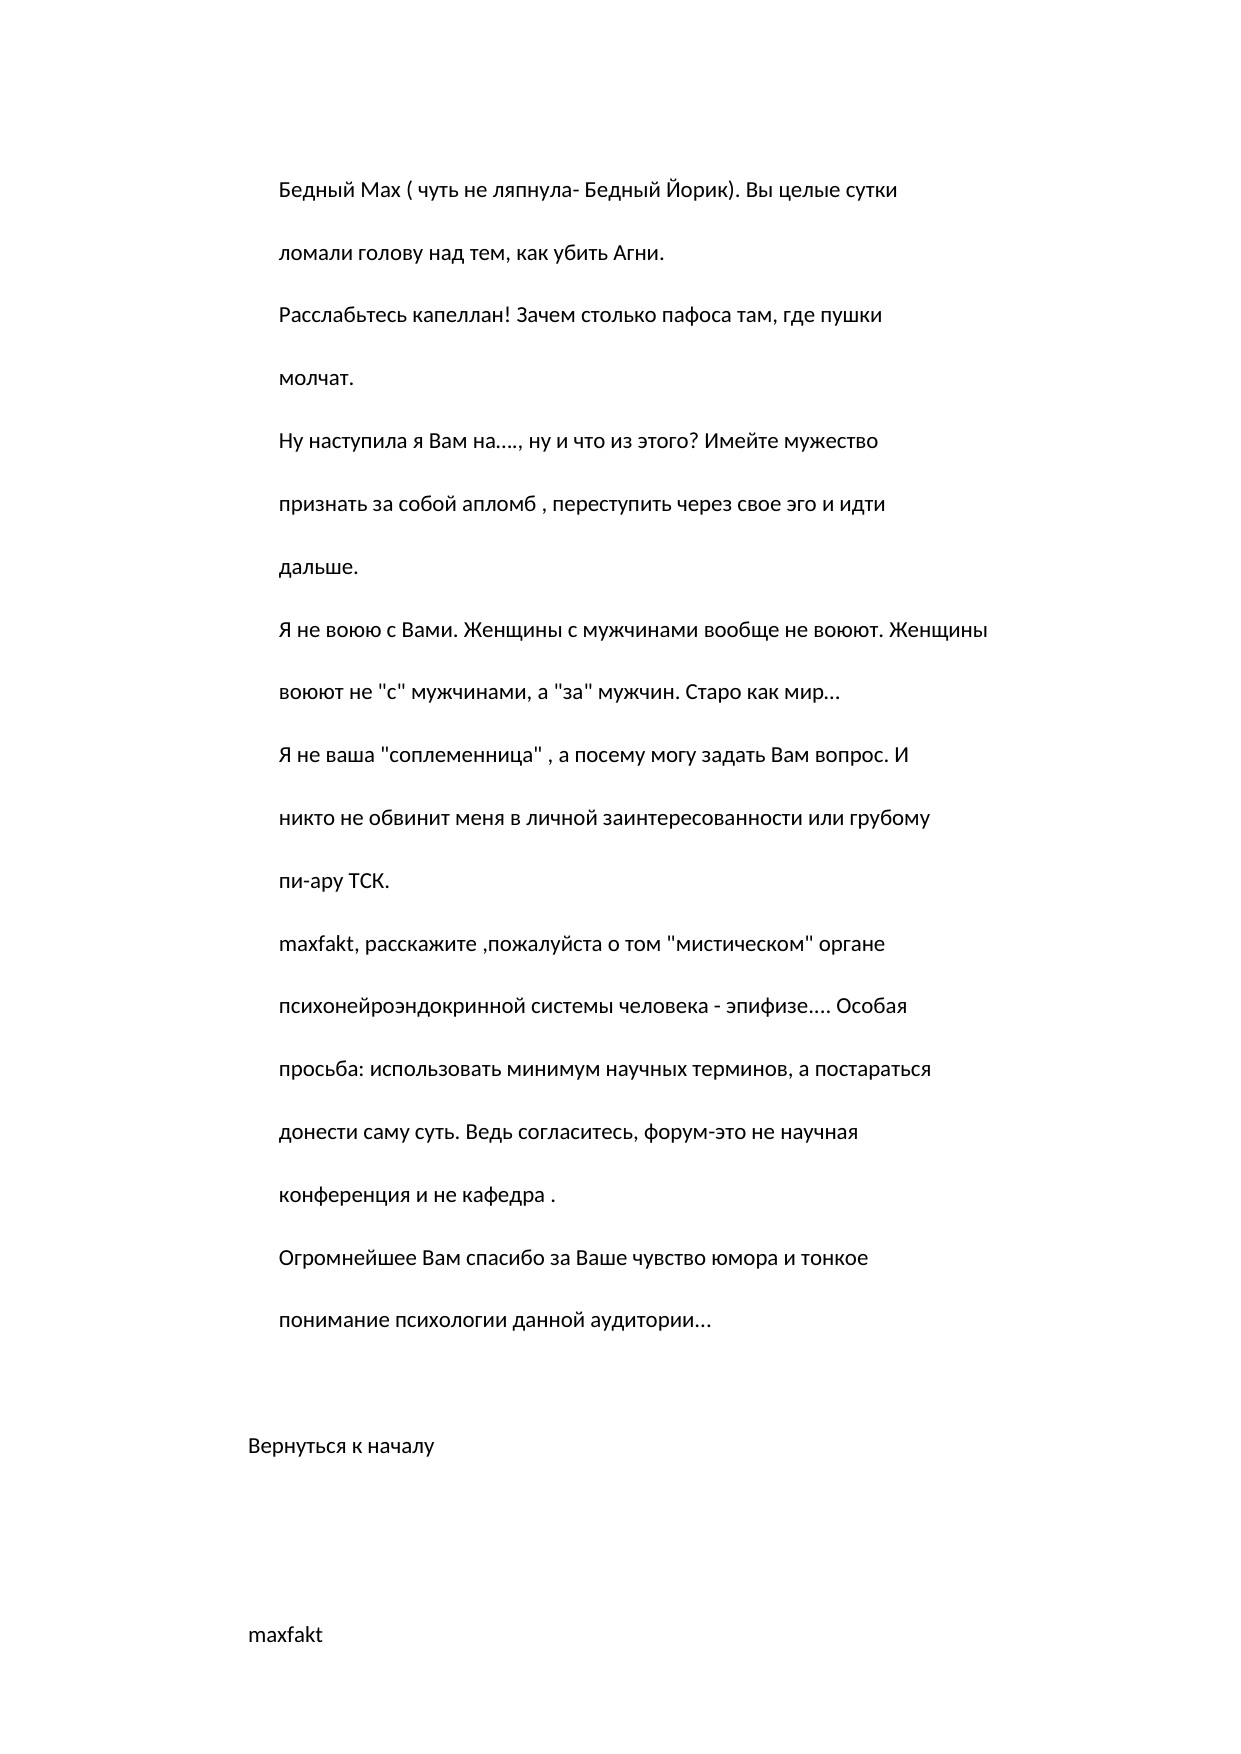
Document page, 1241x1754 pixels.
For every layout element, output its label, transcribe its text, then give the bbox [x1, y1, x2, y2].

text никто не обвинит меня в личной заинтересованности или грубому [112, 803, 1140, 831]
text просьба: использовать минимум научных терминов, а постараться [112, 1054, 1140, 1082]
text maxfakt, расскажите ,пожалуйста о том "мистическом" органе [112, 929, 1140, 957]
text дальше. [112, 552, 1140, 580]
text Вернуться к началу [112, 1431, 1140, 1459]
text понимание психологии данной аудитории... [112, 1306, 1140, 1334]
text признать за собой апломб , переступить через свое эго и идти [112, 489, 1140, 517]
text пи-ару ТСК. [112, 866, 1140, 894]
text Ну наступила я Вам на…., ну и что из этого? Имейте мужество [112, 426, 1140, 454]
text Я не воюю с Вами. Женщины с мужчинами вообще не воюют. Женщины [112, 615, 1140, 643]
text воюют не "с" мужчинами, а "за" мужчин. Старо как мир… [112, 677, 1140, 706]
text Огромнейшее Вам спасибо за Ваше чувство юмора и тонкое [112, 1243, 1140, 1271]
text психонейроэндокринной системы человека - эпифизе.... Особая [112, 992, 1140, 1019]
text донести саму суть. Ведь согласитесь, форум-это не научная [112, 1117, 1140, 1145]
text Расслабьтесь капеллан! Зачем столько пафоса там, где пушки [112, 301, 1140, 329]
text Бедный Max ( чуть не ляпнула- Бедный Йорик). Вы целые сутки [112, 175, 1140, 203]
text Я не ваша "соплеменница" , а посему могу задать Вам вопрос. И [112, 740, 1140, 768]
text конференция и не кафедра . [112, 1180, 1140, 1208]
text молчат. [112, 363, 1140, 391]
text maxfakt [112, 1620, 1140, 1648]
text ломали голову над тем, как убить Агни. [112, 238, 1140, 266]
